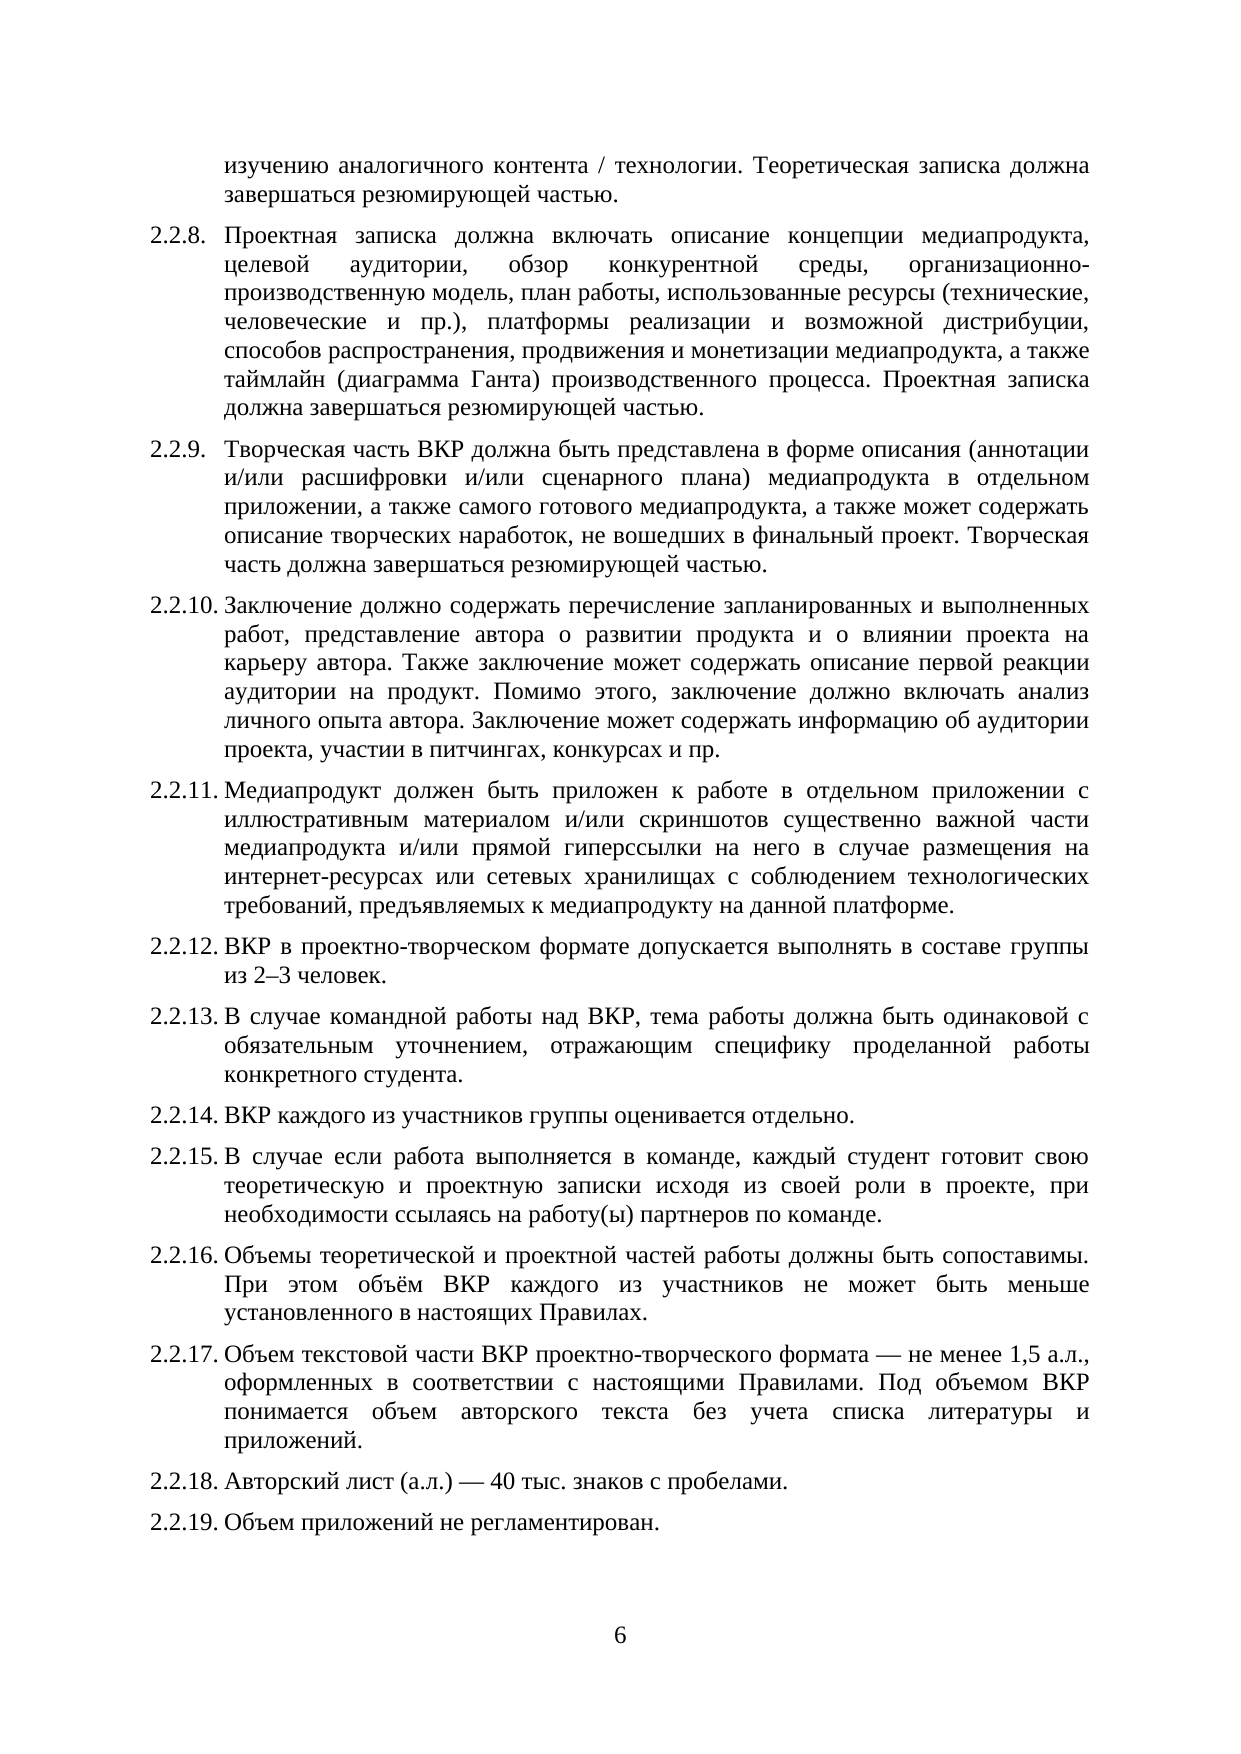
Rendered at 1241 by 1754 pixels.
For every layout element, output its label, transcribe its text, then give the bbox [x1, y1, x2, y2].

list Авторский лист (а.л.) — 40 тыс. знаков с пробелами. [150, 1466, 1090, 1495]
list Объем приложений не регламентирован. [150, 1507, 1090, 1536]
list ВКР в проектно-творческом формате допускается выполнять в составе группы из 2–3 человек. [150, 931, 1090, 989]
list Заключение должно содержать перечисление запланированных и выполненных работ, представление автора о развитии продукта и о влиянии проекта на карьеру автора. Также заключение может содержать описание первой реакции аудитории на продукт. Помимо этого, заключение должно включать анализ личного опыта автора. Заключение может содержать информацию об аудитории проекта, участии в питчингах, конкурсах и пр. [150, 590, 1090, 762]
list В случае если работа выполняется в команде, каждый студент готовит свою теоретическую и проектную записки исходя из своей роли в проекте, при необходимости ссылаясь на работу(ы) партнеров по команде. [150, 1141, 1090, 1227]
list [150, 150, 1090, 207]
list Объем текстовой части ВКР проектно-творческого формата — не менее 1,5 а.л., оформленных в соответствии с настоящими Правилами. Под объемом ВКР понимается объем авторского текста без учета списка литературы и приложений. [150, 1339, 1090, 1454]
list Медиапродукт должен быть приложен к работе в отдельном приложении с иллюстративным материалом и/или скриншотов существенно важной части медиапродукта и/или прямой гиперссылки на него в случае размещения на интернет-ресурсах или сетевых хранилищах с соблюдением технологических требований, предъявляемых к медиапродукту на данной платформе. [150, 775, 1090, 919]
list ВКР каждого из участников группы оценивается отдельно. [150, 1100, 1090, 1129]
list В случае командной работы над ВКР, тема работы должна быть одинаковой с обязательным уточнением, отражающим специфику проделанной работы конкретного студента. [150, 1001, 1090, 1087]
list Творческая часть ВКР должна быть представлена в форме описания (аннотации и/или расшифровки и/или сценарного плана) медиапродукта в отдельном приложении, а также самого готового медиапродукта, а также может содержать описание творческих наработок, не вошедших в финальный проект. Творческая часть должна завершаться резюмирующей частью. [150, 434, 1090, 577]
list Проектная записка должна включать описание концепции медиапродукта, целевой аудитории, обзор конкурентной среды, организационно-производственную модель, план работы, использованные ресурсы (технические, человеческие и пр.), платформы реализации и возможной дистрибуции, способов распространения, продвижения и монетизации медиапродукта, а также таймлайн (диаграмма Ганта) производственного процесса. Проектная записка должна завершаться резюмирующей частью. [150, 220, 1090, 421]
list Объемы теоретической и проектной частей работы должны быть сопоставимы. При этом объём ВКР каждого из участников не может быть меньше установленного в настоящих Правилах. [150, 1240, 1090, 1326]
